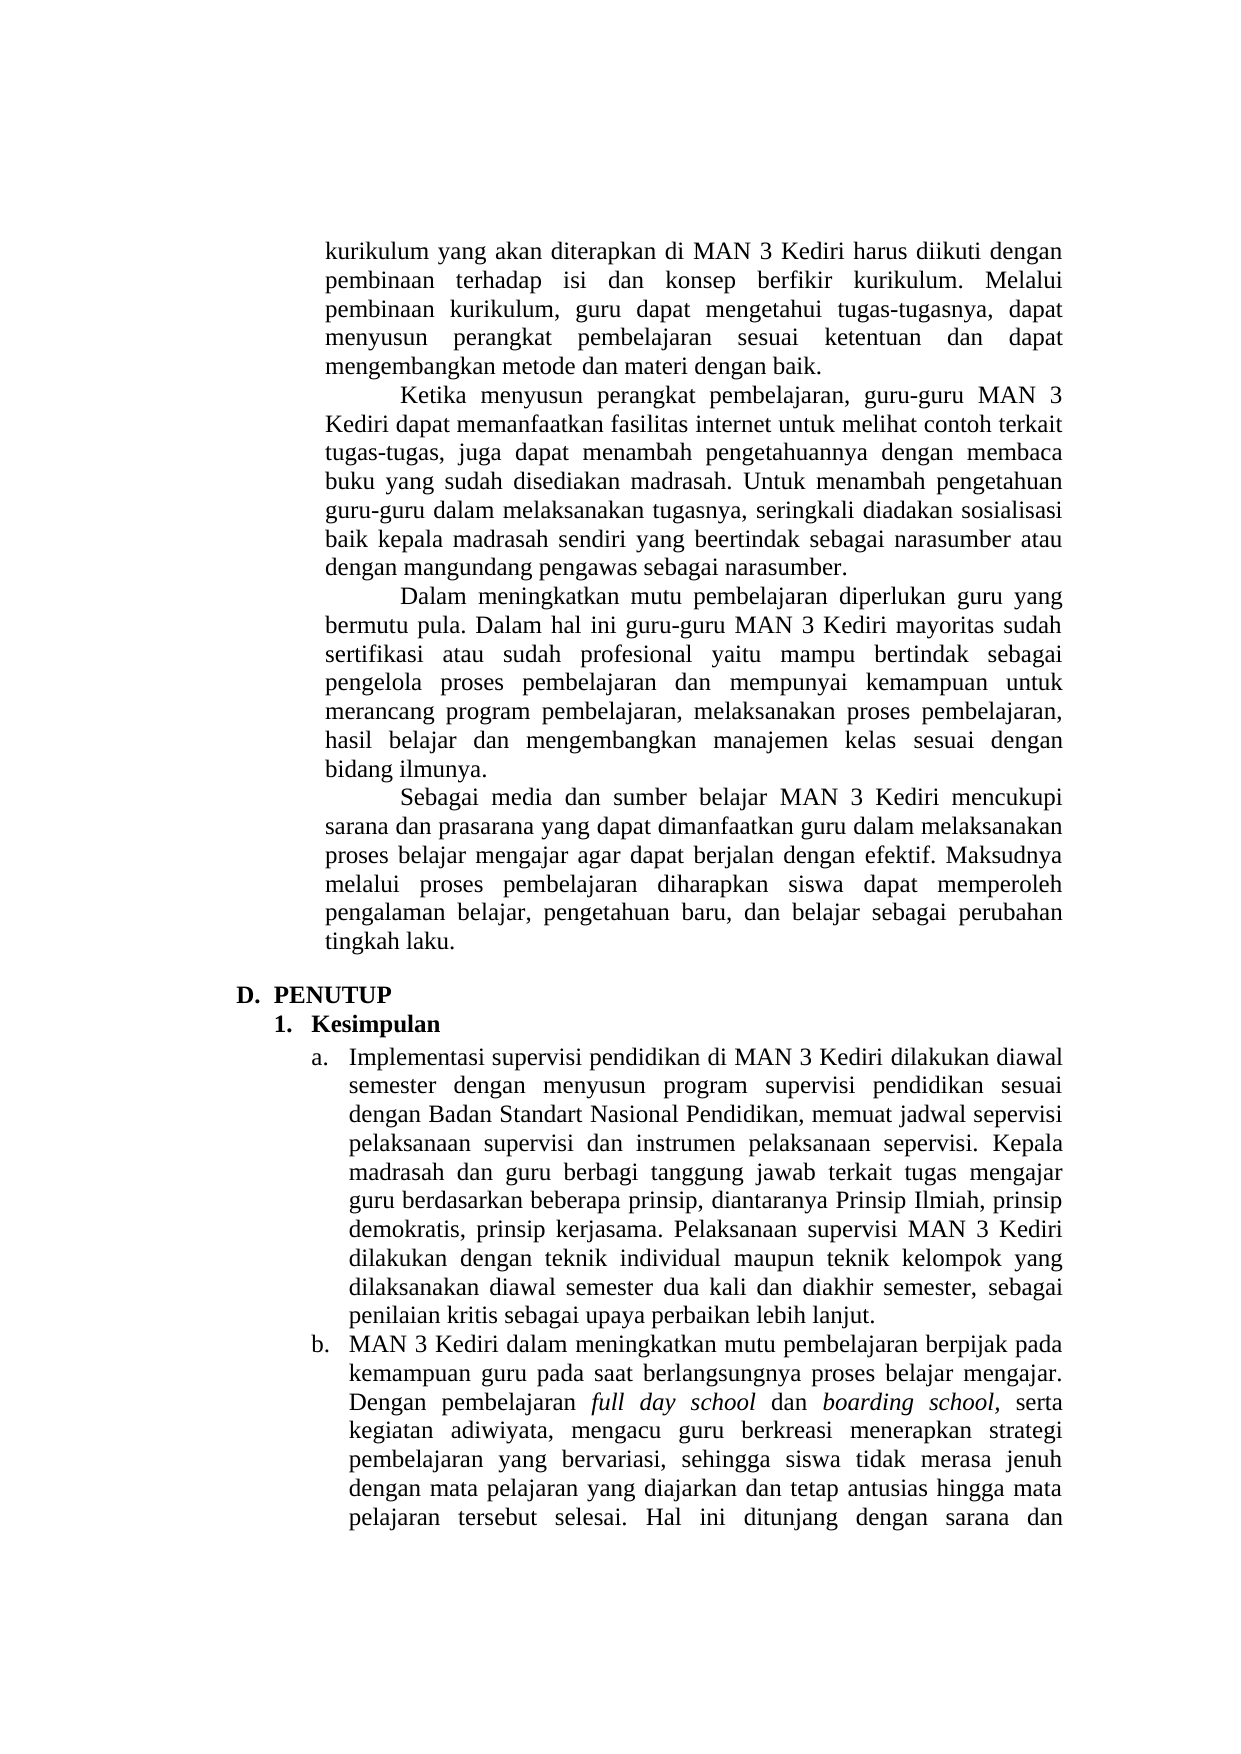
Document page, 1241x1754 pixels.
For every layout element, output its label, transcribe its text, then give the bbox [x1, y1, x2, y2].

list Sebagai media dan sumber belajar MAN 3 Kediri mencukupi sarana dan prasarana yang dapat dimanfaatkan guru dalam melaksanakan proses belajar mengajar agar dapat berjalan dengan efektif. Maksudnya melalui proses pembelajaran diharapkan siswa dapat memperoleh pengalaman belajar, pengetahuan baru, dan belajar sebagai perubahan tingkah laku. [325, 782, 1063, 955]
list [311, 1329, 1063, 1531]
list Implementasi supervisi pendidikan di MAN 3 Kediri dilakukan diawal semester dengan menyusun program supervisi pendidikan sesuai dengan Badan Standart Nasional Pendidikan, memuat jadwal sepervisi pelaksanaan supervisi dan instrumen pelaksanaan sepervisi. Kepala madrasah dan guru berbagi tanggung jawab terkait tugas mengajar guru berdasarkan beberapa prinsip, diantaranya Prinsip Ilmiah, prinsip demokratis, prinsip kerjasama. Pelaksanaan supervisi MAN 3 Kediri dilakukan dengan teknik individual maupun teknik kelompok yang dilaksanakan diawal semester dua kali dan diakhir semester, sebagai penilaian kritis sebagai upaya perbaikan lebih lanjut. [311, 1042, 1063, 1329]
subtitle PENUTUP [236, 980, 1063, 1009]
subtitle Kesimpulan [274, 1009, 1063, 1037]
list Dalam meningkatkan mutu pembelajaran diperlukan guru yang bermutu pula. Dalam hal ini guru-guru MAN 3 Kediri mayoritas sudah sertifikasi atau sudah profesional yaitu mampu bertindak sebagai pengelola proses pembelajaran dan mempunyai kemampuan untuk merancang program pembelajaran, melaksanakan proses pembelajaran, hasil belajar dan mengembangkan manajemen kelas sesuai dengan bidang ilmunya. [325, 581, 1063, 782]
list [325, 236, 1063, 380]
list Ketika menyusun perangkat pembelajaran, guru-guru MAN 3 Kediri dapat memanfaatkan fasilitas internet untuk melihat contoh terkait tugas-tugas, juga dapat menambah pengetahuannya dengan membaca buku yang sudah disediakan madrasah. Untuk menambah pengetahuan guru-guru dalam melaksanakan tugasnya, seringkali diadakan sosialisasi baik kepala madrasah sendiri yang beertindak sebagai narasumber atau dengan mangundang pengawas sebagai narasumber. [325, 380, 1063, 581]
